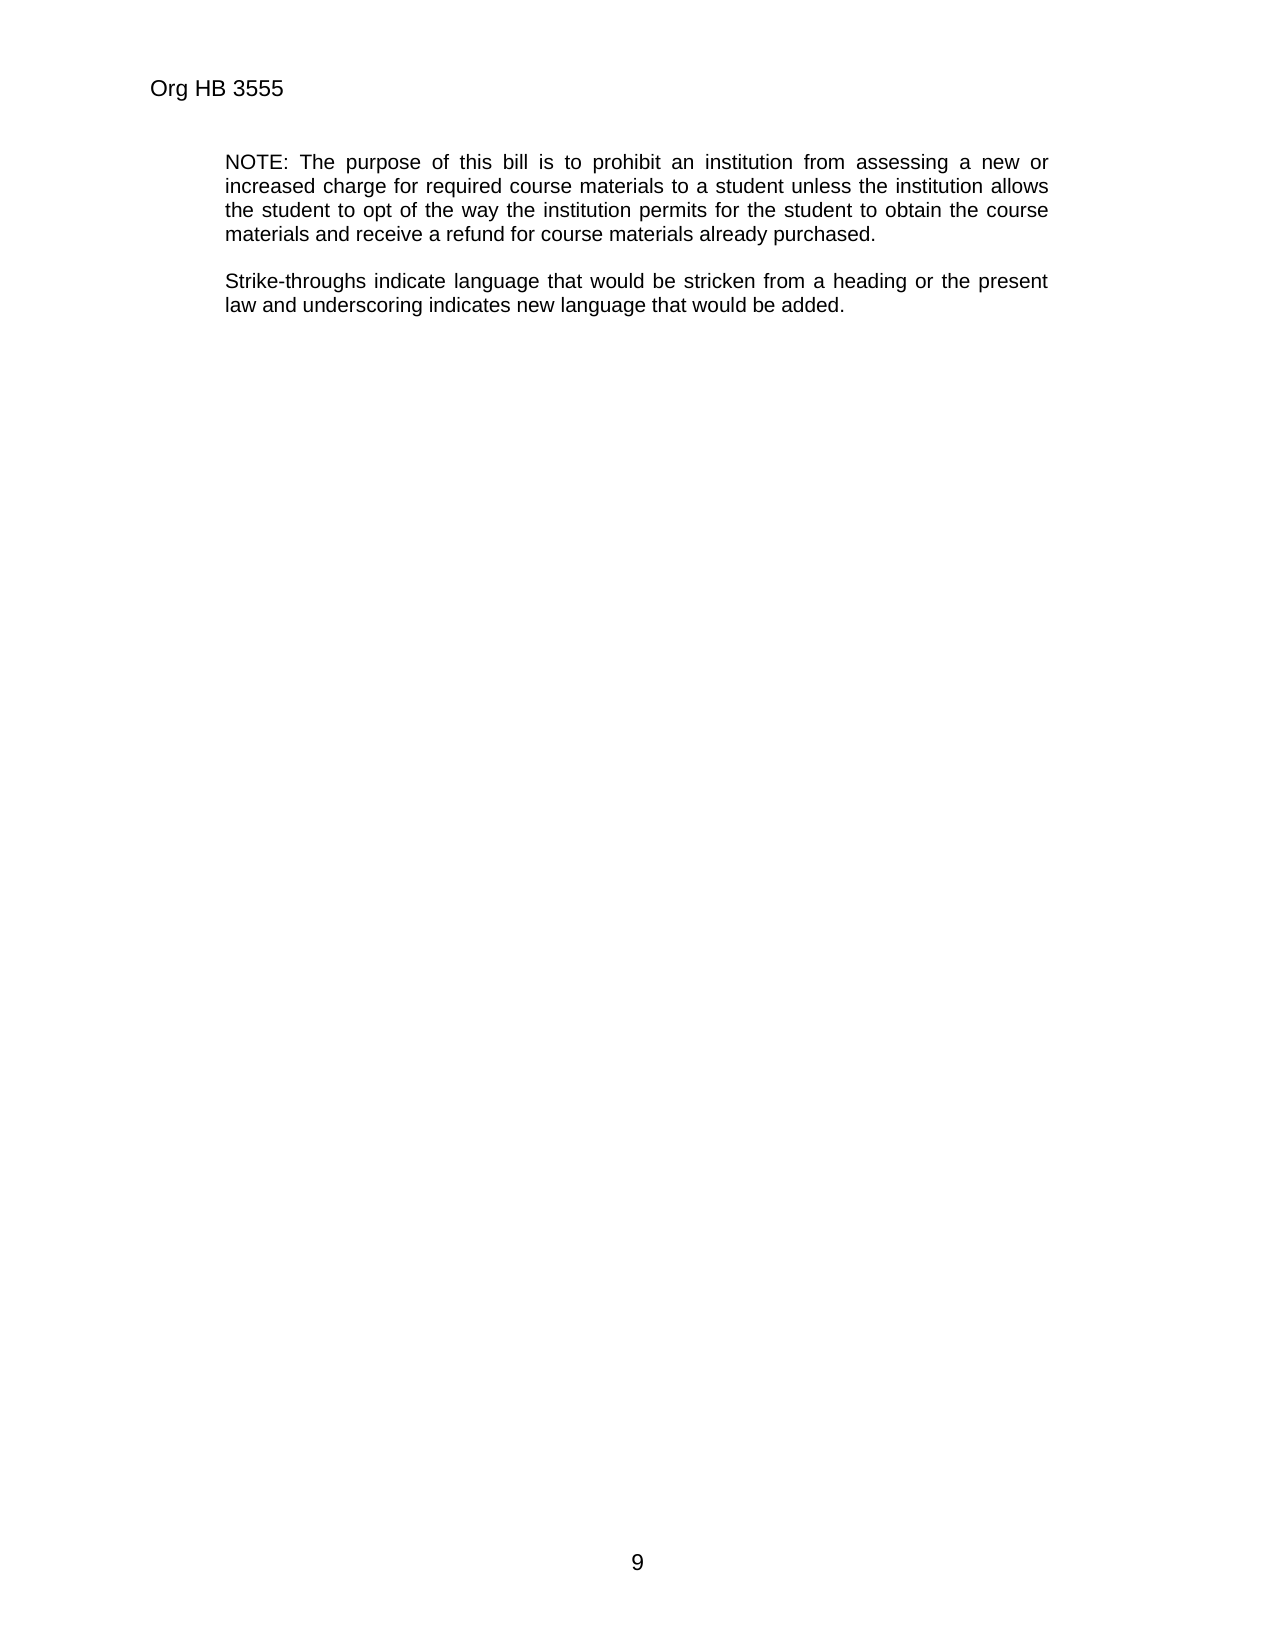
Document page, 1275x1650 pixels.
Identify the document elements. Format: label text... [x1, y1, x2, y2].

text NOTE: The purpose of this bill is to prohibit an institution from assessing a new or increased charge for required course materials to a student unless the institution allows the student to opt of the way the institution permits for the student to obtain the course materials and receive a refund for course materials already purchased. [225, 150, 1050, 246]
text Strike-throughs indicate language that would be stricken from a heading or the present law and underscoring indicates new language that would be added. [225, 269, 1050, 317]
